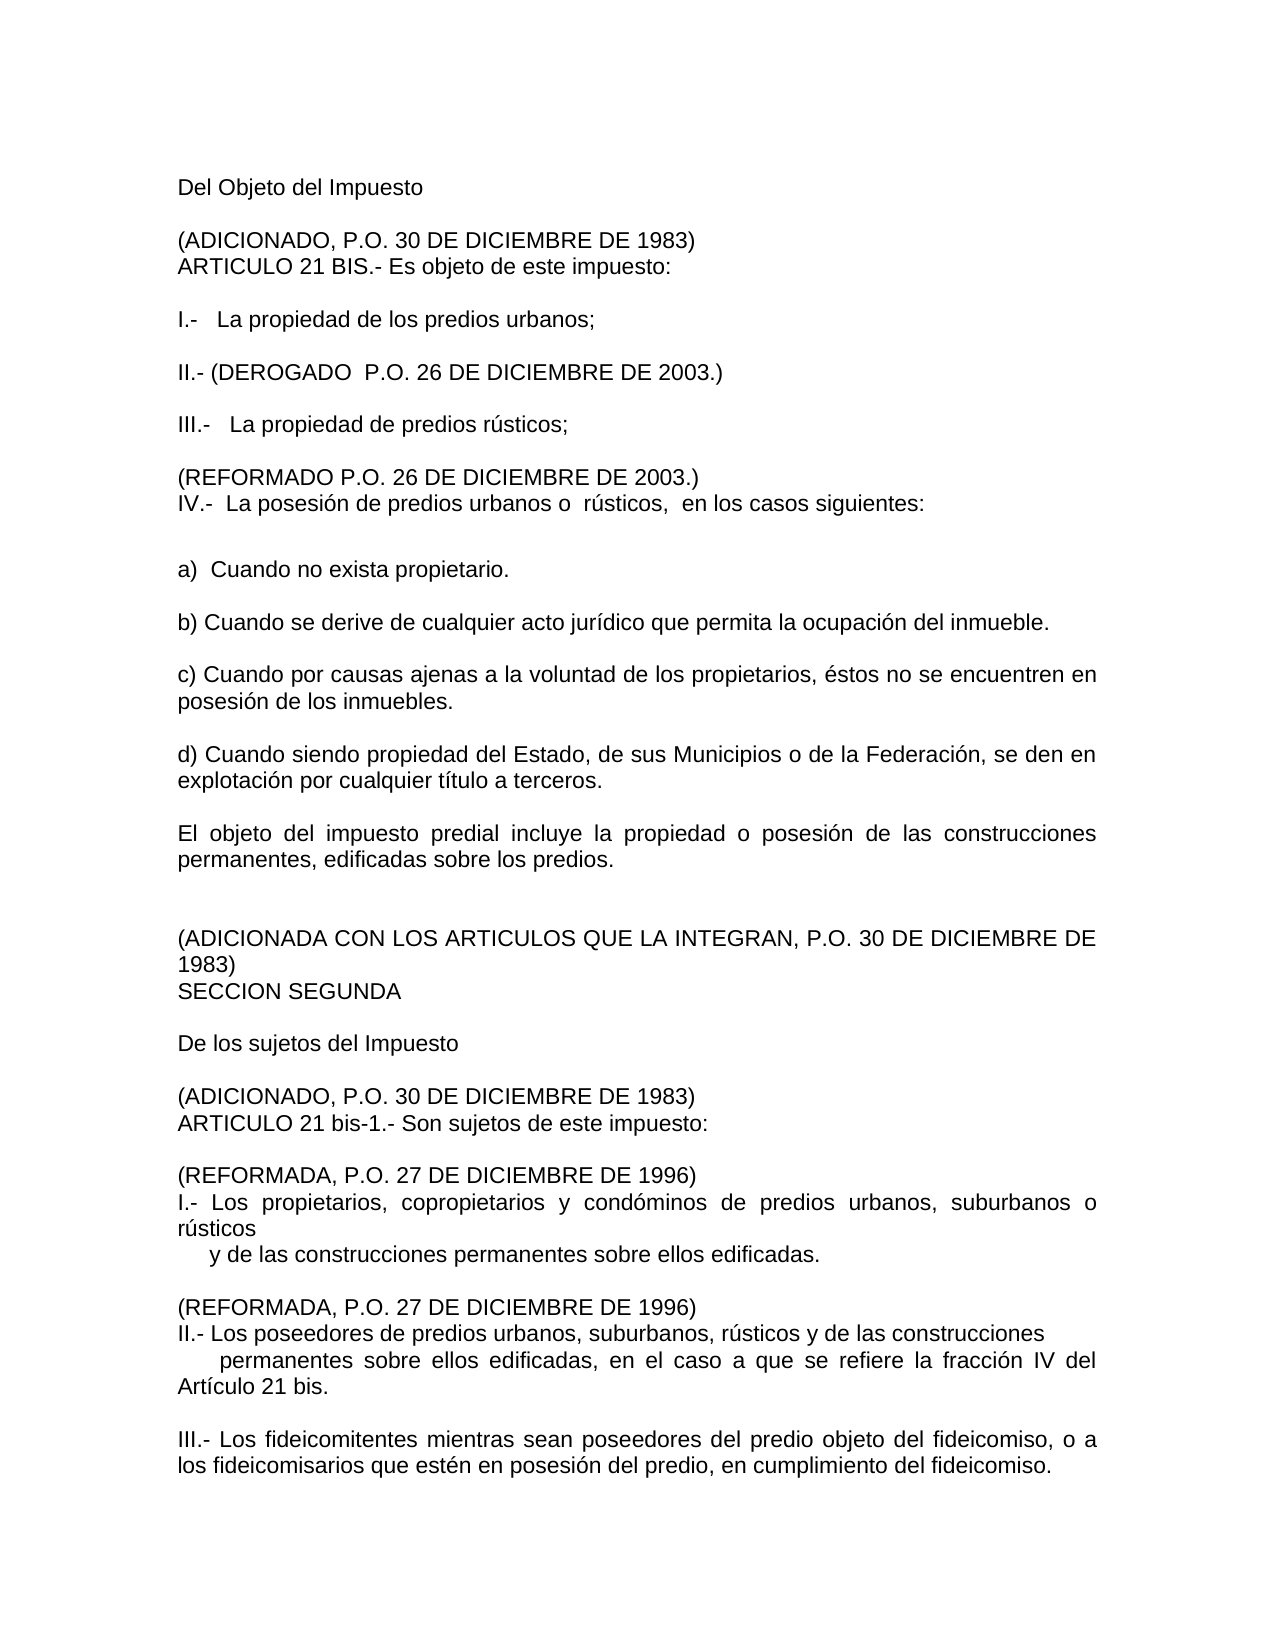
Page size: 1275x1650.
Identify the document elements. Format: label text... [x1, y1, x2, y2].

text (REFORMADA, P.O. 27 DE DICIEMBRE DE 1996) [177, 1162, 1098, 1188]
text ARTICULO 21 BIS.- Es objeto de este impuesto: [177, 253, 1098, 279]
text (REFORMADA, P.O. 27 DE DICIEMBRE DE 1996) [177, 1294, 1098, 1320]
text I.- Los propietarios, copropietarios y condóminos de predios urbanos, suburbanos o rústicos [177, 1188, 1098, 1241]
text SECCION SEGUNDA [177, 978, 1098, 1004]
text Del Objeto del Impuesto [177, 174, 1098, 200]
text II.- Los poseedores de predios urbanos, suburbanos, rústicos y de las construcciones [177, 1320, 1098, 1347]
text III.- Los fideicomitentes mientras sean poseedores del predio objeto del fideicomiso, o a los fideicomisarios que estén en posesión del predio, en cumplimiento del fideicomiso. [177, 1426, 1098, 1478]
text El objeto del impuesto predial incluye la propiedad o posesión de las construcciones permanentes, edificadas sobre los predios. [177, 819, 1098, 872]
text a) Cuando no exista propietario. [177, 556, 1098, 582]
text III.- La propiedad de predios rústicos; [177, 411, 1098, 437]
text y de las construcciones permanentes sobre ellos edificadas. [177, 1241, 1098, 1268]
text I.- La propiedad de los predios urbanos; [177, 306, 1098, 332]
text c) Cuando por causas ajenas a la voluntad de los propietarios, éstos no se encuentren en posesión de los inmuebles. [177, 661, 1098, 714]
text ARTICULO 21 bis-1.- Son sujetos de este impuesto: [177, 1109, 1098, 1136]
text permanentes sobre ellos edificadas, en el caso a que se refiere la fracción IV del Artículo 21 bis. [177, 1347, 1098, 1399]
text (ADICIONADO, P.O. 30 DE DICIEMBRE DE 1983) [177, 1083, 1098, 1109]
text (ADICIONADA CON LOS ARTICULOS QUE LA INTEGRAN, P.O. 30 DE DICIEMBRE DE 1983) [177, 925, 1098, 978]
text II.- (DEROGADO P.O. 26 DE DICIEMBRE DE 2003.) [177, 358, 1098, 385]
text d) Cuando siendo propiedad del Estado, de sus Municipios o de la Federación, se den en explotación por cualquier título a terceros. [177, 741, 1098, 793]
text De los sujetos del Impuesto [177, 1030, 1098, 1057]
text (REFORMADO P.O. 26 DE DICIEMBRE DE 2003.) [177, 464, 1098, 490]
text (ADICIONADO, P.O. 30 DE DICIEMBRE DE 1983) [177, 227, 1098, 253]
text b) Cuando se derive de cualquier acto jurídico que permita la ocupación del inmueble. [177, 609, 1098, 635]
text IV.- La posesión de predios urbanos o rústicos, en los casos siguientes: [177, 490, 1093, 517]
